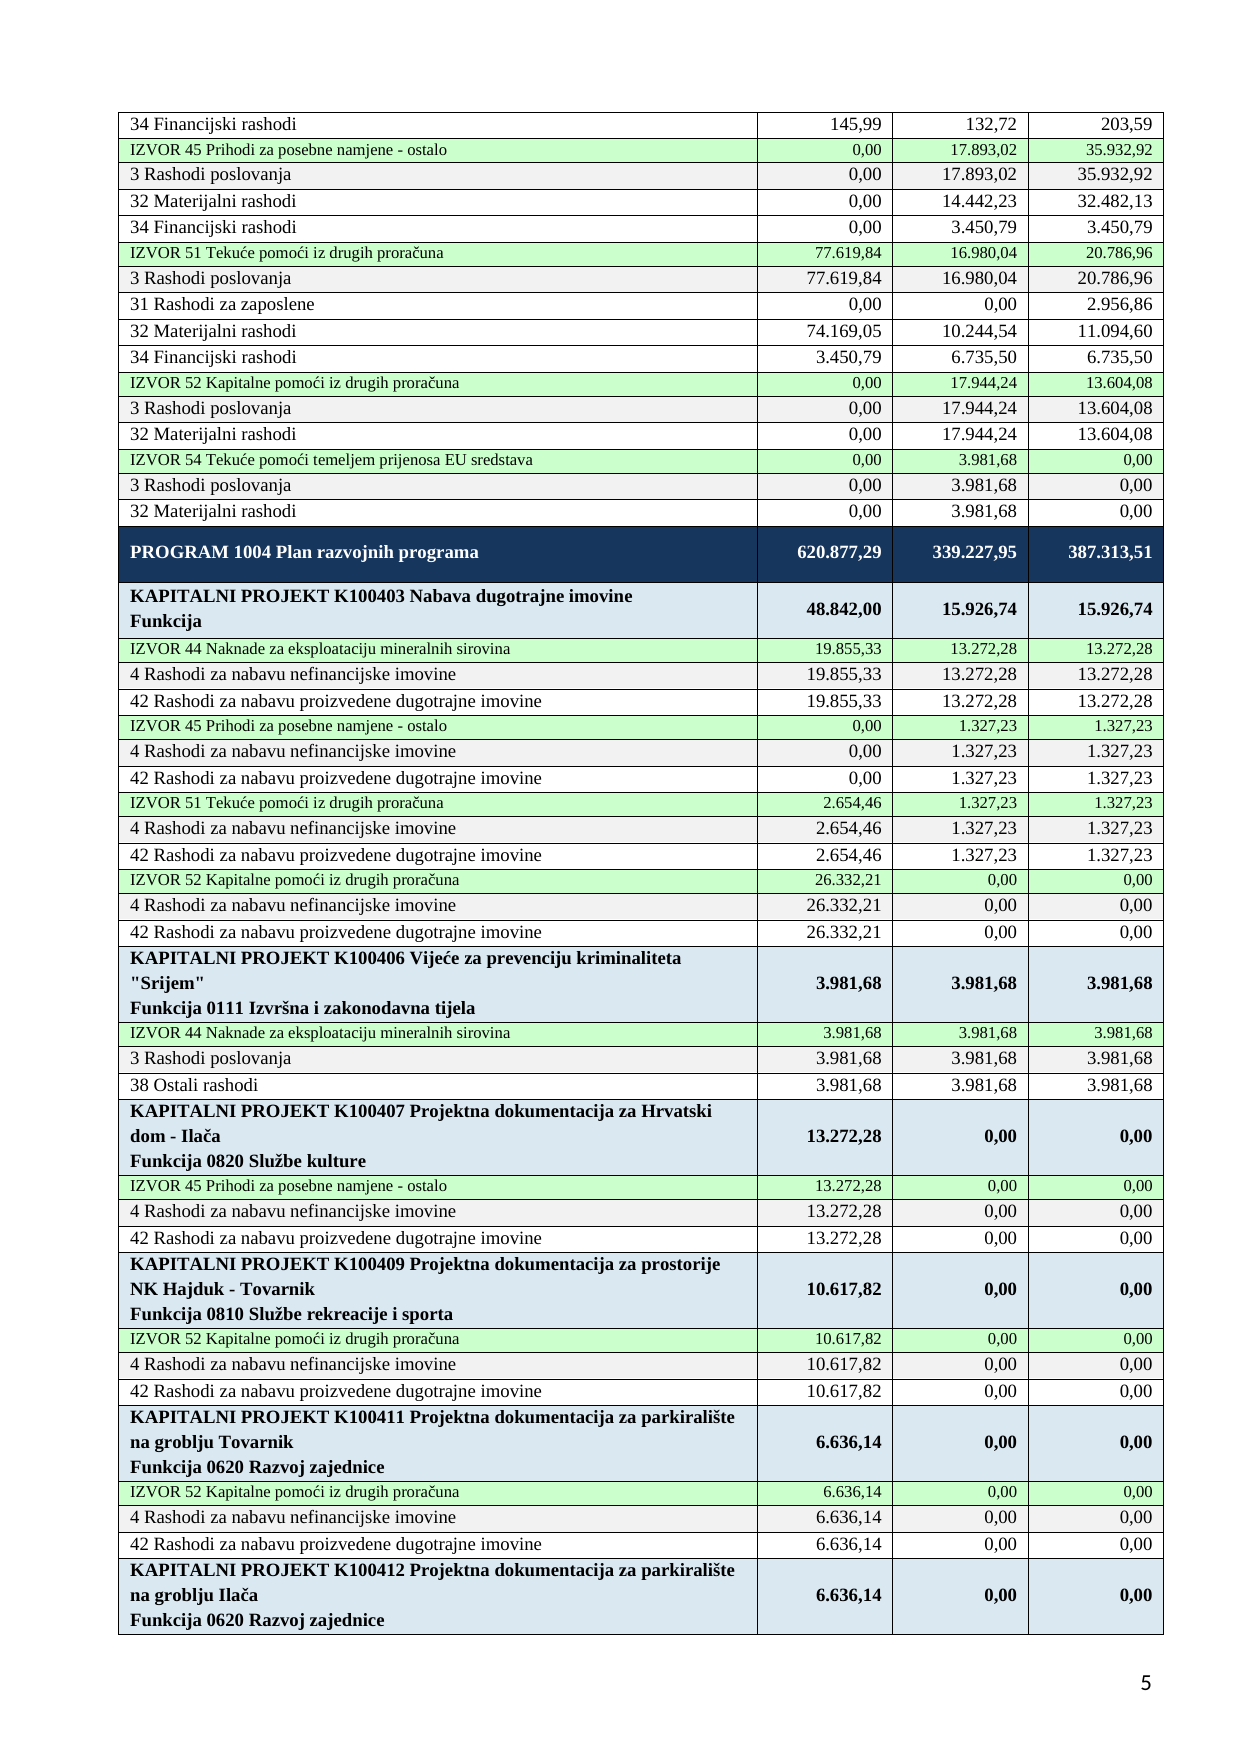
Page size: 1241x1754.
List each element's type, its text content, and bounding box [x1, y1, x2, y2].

table_cell 0,00 [758, 163, 892, 189]
table_cell 2.654,46 [758, 844, 892, 869]
table_cell 0,00 [758, 500, 892, 526]
table_cell 3.981,68 [893, 450, 1028, 473]
table_cell 42 Rashodi za nabavu proizvedene dugotrajne imovine [119, 767, 757, 792]
table_cell 19.855,33 [758, 690, 892, 715]
table_cell 0,00 [893, 1482, 1028, 1505]
table_cell 132,72 [893, 113, 1028, 138]
table_cell 1.327,23 [893, 767, 1028, 792]
table_cell KAPITALNI PROJEKT K100409 Projektna dokumentacija za prostorije NK Hajduk - Tovarnik Funkcija 0810 Službe rekreacije i sporta [119, 1253, 757, 1328]
table_cell 0,00 [1029, 450, 1163, 473]
table_cell 1.327,23 [893, 844, 1028, 869]
table_cell 19.855,33 [758, 663, 892, 688]
table_cell 339.227,95 [893, 527, 1028, 582]
table_cell 3 Rashodi poslovanja [119, 474, 757, 499]
table_cell 42 Rashodi za nabavu proizvedene dugotrajne imovine [119, 690, 757, 715]
table_cell 3.981,68 [1029, 947, 1163, 1022]
table_cell 10.244,54 [893, 320, 1028, 345]
table_cell 13.272,28 [1029, 663, 1163, 688]
table_cell IZVOR 52 Kapitalne pomoći iz drugih proračuna [119, 373, 757, 396]
table_cell 15.926,74 [1029, 583, 1163, 638]
table_cell 35.932,92 [1029, 163, 1163, 189]
table_cell 3.981,68 [758, 1047, 892, 1072]
table_cell 0,00 [1029, 1353, 1163, 1378]
table_cell 13.272,28 [758, 1176, 892, 1199]
table_cell 32 Materijalni rashodi [119, 500, 757, 526]
table_cell 1.327,23 [893, 793, 1028, 816]
table_cell 2.956,86 [1029, 293, 1163, 319]
table_cell 17.893,02 [893, 163, 1028, 189]
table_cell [119, 1533, 757, 1558]
table_cell 203,59 [1029, 113, 1163, 138]
table_cell 0,00 [1029, 870, 1163, 893]
table_cell 0,00 [893, 1253, 1028, 1328]
table_cell 0,00 [758, 450, 892, 473]
table_cell 0,00 [893, 1329, 1028, 1352]
table_cell 3.981,68 [893, 474, 1028, 499]
table_cell 0,00 [1029, 1559, 1163, 1634]
table_cell 26.332,21 [758, 921, 892, 946]
table_cell 13.272,28 [758, 1100, 892, 1175]
table_cell 19.855,33 [758, 639, 892, 662]
table_cell 13.272,28 [758, 1200, 892, 1226]
table_cell 17.893,02 [893, 139, 1028, 162]
table_cell 6.735,50 [1029, 346, 1163, 372]
table_cell 0,00 [1029, 1176, 1163, 1199]
table_cell 4 Rashodi za nabavu nefinancijske imovine [119, 663, 757, 688]
table_cell 1.327,23 [1029, 716, 1163, 739]
table_cell 0,00 [1029, 1227, 1163, 1252]
table_cell 16.980,04 [893, 267, 1028, 292]
table_cell 35.932,92 [1029, 139, 1163, 162]
table_cell 3 Rashodi poslovanja [119, 267, 757, 292]
table_cell 3.981,68 [893, 1047, 1028, 1072]
table_cell 0,00 [758, 716, 892, 739]
table_cell 1.327,23 [1029, 767, 1163, 792]
table_cell 4 Rashodi za nabavu nefinancijske imovine [119, 894, 757, 919]
table_cell 13.604,08 [1029, 373, 1163, 396]
table_cell 0,00 [758, 139, 892, 162]
table_cell 42 Rashodi za nabavu proizvedene dugotrajne imovine [119, 921, 757, 946]
table_cell 3.981,68 [893, 500, 1028, 526]
table_cell 3.450,79 [758, 346, 892, 372]
table_cell 0,00 [758, 373, 892, 396]
table_cell IZVOR 51 Tekuće pomoći iz drugih proračuna [119, 793, 757, 816]
table_cell KAPITALNI PROJEKT K100412 Projektna dokumentacija za parkiralište na groblju Ilača Funkcija 0620 Razvoj zajednice [119, 1559, 757, 1634]
table_cell 1.327,23 [893, 740, 1028, 766]
table_cell 4 Rashodi za nabavu nefinancijske imovine [119, 817, 757, 842]
table_cell 13.272,28 [893, 663, 1028, 688]
table_cell 0,00 [758, 423, 892, 448]
table_cell 3.981,68 [758, 947, 892, 1022]
table_cell 620.877,29 [758, 527, 892, 582]
table_cell 0,00 [1029, 1533, 1163, 1558]
table_cell KAPITALNI PROJEKT K100407 Projektna dokumentacija za Hrvatski dom - Ilača Funkcija 0820 Službe kulture [119, 1100, 757, 1175]
table_cell 26.332,21 [758, 870, 892, 893]
table_cell 42 Rashodi za nabavu proizvedene dugotrajne imovine [119, 1227, 757, 1252]
table_cell 13.272,28 [893, 639, 1028, 662]
table_cell 26.332,21 [758, 894, 892, 919]
table_cell 0,00 [893, 1380, 1028, 1405]
table_cell 3.981,68 [893, 1023, 1028, 1046]
table_cell 0,00 [1029, 474, 1163, 499]
table_cell 10.617,82 [758, 1380, 892, 1405]
table_cell 0,00 [1029, 1482, 1163, 1505]
table_cell 4 Rashodi za nabavu nefinancijske imovine [119, 1506, 757, 1532]
table_cell 20.786,96 [1029, 243, 1163, 266]
table_cell 0,00 [1029, 1406, 1163, 1481]
table_cell 3 Rashodi poslovanja [119, 1047, 757, 1072]
table_cell 1.327,23 [1029, 740, 1163, 766]
table_cell 6.636,14 [758, 1559, 892, 1634]
table_cell 4 Rashodi za nabavu nefinancijske imovine [119, 1353, 757, 1378]
table_cell 13.604,08 [1029, 423, 1163, 448]
table_cell 0,00 [893, 1176, 1028, 1199]
table_cell 0,00 [1029, 500, 1163, 526]
table_cell 3.981,68 [1029, 1074, 1163, 1099]
table_cell IZVOR 44 Naknade za eksploataciju mineralnih sirovina [119, 1023, 757, 1046]
table_cell IZVOR 52 Kapitalne pomoći iz drugih proračuna [119, 1482, 757, 1505]
table_cell 0,00 [1029, 1380, 1163, 1405]
table_cell IZVOR 45 Prihodi za posebne namjene - ostalo [119, 1176, 757, 1199]
table_cell 13.272,28 [893, 690, 1028, 715]
table_cell 0,00 [758, 767, 892, 792]
table_cell 3.981,68 [1029, 1047, 1163, 1072]
table_cell 15.926,74 [893, 583, 1028, 638]
table_cell 0,00 [893, 1406, 1028, 1481]
table_cell 0,00 [1029, 1200, 1163, 1226]
table_cell 0,00 [758, 293, 892, 319]
table_cell 0,00 [758, 216, 892, 242]
table_cell 0,00 [1029, 1329, 1163, 1352]
table_cell 0,00 [893, 293, 1028, 319]
table_cell 16.980,04 [893, 243, 1028, 266]
table_cell 0,00 [893, 1559, 1028, 1634]
table_cell 74.169,05 [758, 320, 892, 345]
table_cell 0,00 [893, 921, 1028, 946]
table_cell 6.636,14 [758, 1506, 892, 1532]
table_cell IZVOR 52 Kapitalne pomoći iz drugih proračuna [119, 870, 757, 893]
table_cell 3.981,68 [893, 1074, 1028, 1099]
table_cell 48.842,00 [758, 583, 892, 638]
table_cell 3 Rashodi poslovanja [119, 397, 757, 422]
table_cell 77.619,84 [758, 267, 892, 292]
table_cell 1.327,23 [1029, 793, 1163, 816]
table_cell 0,00 [758, 740, 892, 766]
table_cell 32 Materijalni rashodi [119, 423, 757, 448]
table_cell PROGRAM 1004 Plan razvojnih programa [119, 527, 757, 582]
table_cell 13.272,28 [758, 1227, 892, 1252]
table_cell 32 Materijalni rashodi [119, 190, 757, 215]
table_cell 6.735,50 [893, 346, 1028, 372]
table_cell 32.482,13 [1029, 190, 1163, 215]
table_cell 0,00 [893, 1100, 1028, 1175]
table_cell 42 Rashodi za nabavu proizvedene dugotrajne imovine [119, 1380, 757, 1405]
table_cell 387.313,51 [1029, 527, 1163, 582]
table_cell 3.450,79 [1029, 216, 1163, 242]
table_cell 34 Financijski rashodi [119, 216, 757, 242]
table_cell 17.944,24 [893, 423, 1028, 448]
table_cell KAPITALNI PROJEKT K100406 Vijeće za prevenciju kriminaliteta "Srijem" Funkcija 0111 Izvršna i zakonodavna tijela [119, 947, 757, 1022]
table_cell 0,00 [893, 1200, 1028, 1226]
table_cell 4 Rashodi za nabavu nefinancijske imovine [119, 1200, 757, 1226]
table_cell 34 Financijski rashodi [119, 346, 757, 372]
table_cell 1.327,23 [893, 817, 1028, 842]
table_cell IZVOR 45 Prihodi za posebne namjene - ostalo [119, 716, 757, 739]
table_cell 3.981,68 [758, 1074, 892, 1099]
table_cell IZVOR 51 Tekuće pomoći iz drugih proračuna [119, 243, 757, 266]
table_cell IZVOR 54 Tekuće pomoći temeljem prijenosa EU sredstava [119, 450, 757, 473]
table_cell 77.619,84 [758, 243, 892, 266]
table_cell 0,00 [1029, 1253, 1163, 1328]
table_cell KAPITALNI PROJEKT K100403 Nabava dugotrajne imovine Funkcija [119, 583, 757, 638]
table_cell 0,00 [893, 894, 1028, 919]
table_cell 4 Rashodi za nabavu nefinancijske imovine [119, 740, 757, 766]
table_cell 20.786,96 [1029, 267, 1163, 292]
table_cell 0,00 [758, 397, 892, 422]
table_cell 34 Financijski rashodi [119, 113, 757, 138]
table_cell 0,00 [1029, 1100, 1163, 1175]
table_cell 3.981,68 [1029, 1023, 1163, 1046]
table_cell 0,00 [1029, 1506, 1163, 1532]
table_cell 32 Materijalni rashodi [119, 320, 757, 345]
table_cell 10.617,82 [758, 1253, 892, 1328]
table_cell 3 Rashodi poslovanja [119, 163, 757, 189]
table_cell 3.450,79 [893, 216, 1028, 242]
table_cell KAPITALNI PROJEKT K100411 Projektna dokumentacija za parkiralište na groblju Tovarnik Funkcija 0620 Razvoj zajednice [119, 1406, 757, 1481]
table_cell 1.327,23 [1029, 817, 1163, 842]
table_cell 3.981,68 [893, 947, 1028, 1022]
table_cell 1.327,23 [1029, 844, 1163, 869]
table_cell 0,00 [758, 190, 892, 215]
table_cell 38 Ostali rashodi [119, 1074, 757, 1099]
table_cell 6.636,14 [758, 1533, 892, 1558]
table_cell 2.654,46 [758, 793, 892, 816]
table_cell 0,00 [758, 474, 892, 499]
table_cell 17.944,24 [893, 397, 1028, 422]
table_cell IZVOR 52 Kapitalne pomoći iz drugih proračuna [119, 1329, 757, 1352]
table_cell 0,00 [893, 1353, 1028, 1378]
table_cell 0,00 [893, 1506, 1028, 1532]
table_cell IZVOR 44 Naknade za eksploataciju mineralnih sirovina [119, 639, 757, 662]
table_cell 13.604,08 [1029, 397, 1163, 422]
table_cell 10.617,82 [758, 1353, 892, 1378]
table_cell 0,00 [893, 870, 1028, 893]
table_cell 2.654,46 [758, 817, 892, 842]
table_cell 145,99 [758, 113, 892, 138]
table_cell 42 Rashodi za nabavu proizvedene dugotrajne imovine [119, 844, 757, 869]
table_cell 0,00 [893, 1227, 1028, 1252]
table_cell 6.636,14 [758, 1482, 892, 1505]
table_cell IZVOR 45 Prihodi za posebne namjene - ostalo [119, 139, 757, 162]
table_cell 6.636,14 [758, 1406, 892, 1481]
table_cell 13.272,28 [1029, 690, 1163, 715]
table_cell 3.981,68 [758, 1023, 892, 1046]
table_cell 13.272,28 [1029, 639, 1163, 662]
table_cell 17.944,24 [893, 373, 1028, 396]
table_cell 31 Rashodi za zaposlene [119, 293, 757, 319]
table_cell 0,00 [893, 1533, 1028, 1558]
table_cell 10.617,82 [758, 1329, 892, 1352]
table_cell 1.327,23 [893, 716, 1028, 739]
table_cell 11.094,60 [1029, 320, 1163, 345]
table_cell 0,00 [1029, 894, 1163, 919]
table_cell 0,00 [1029, 921, 1163, 946]
table_cell 14.442,23 [893, 190, 1028, 215]
